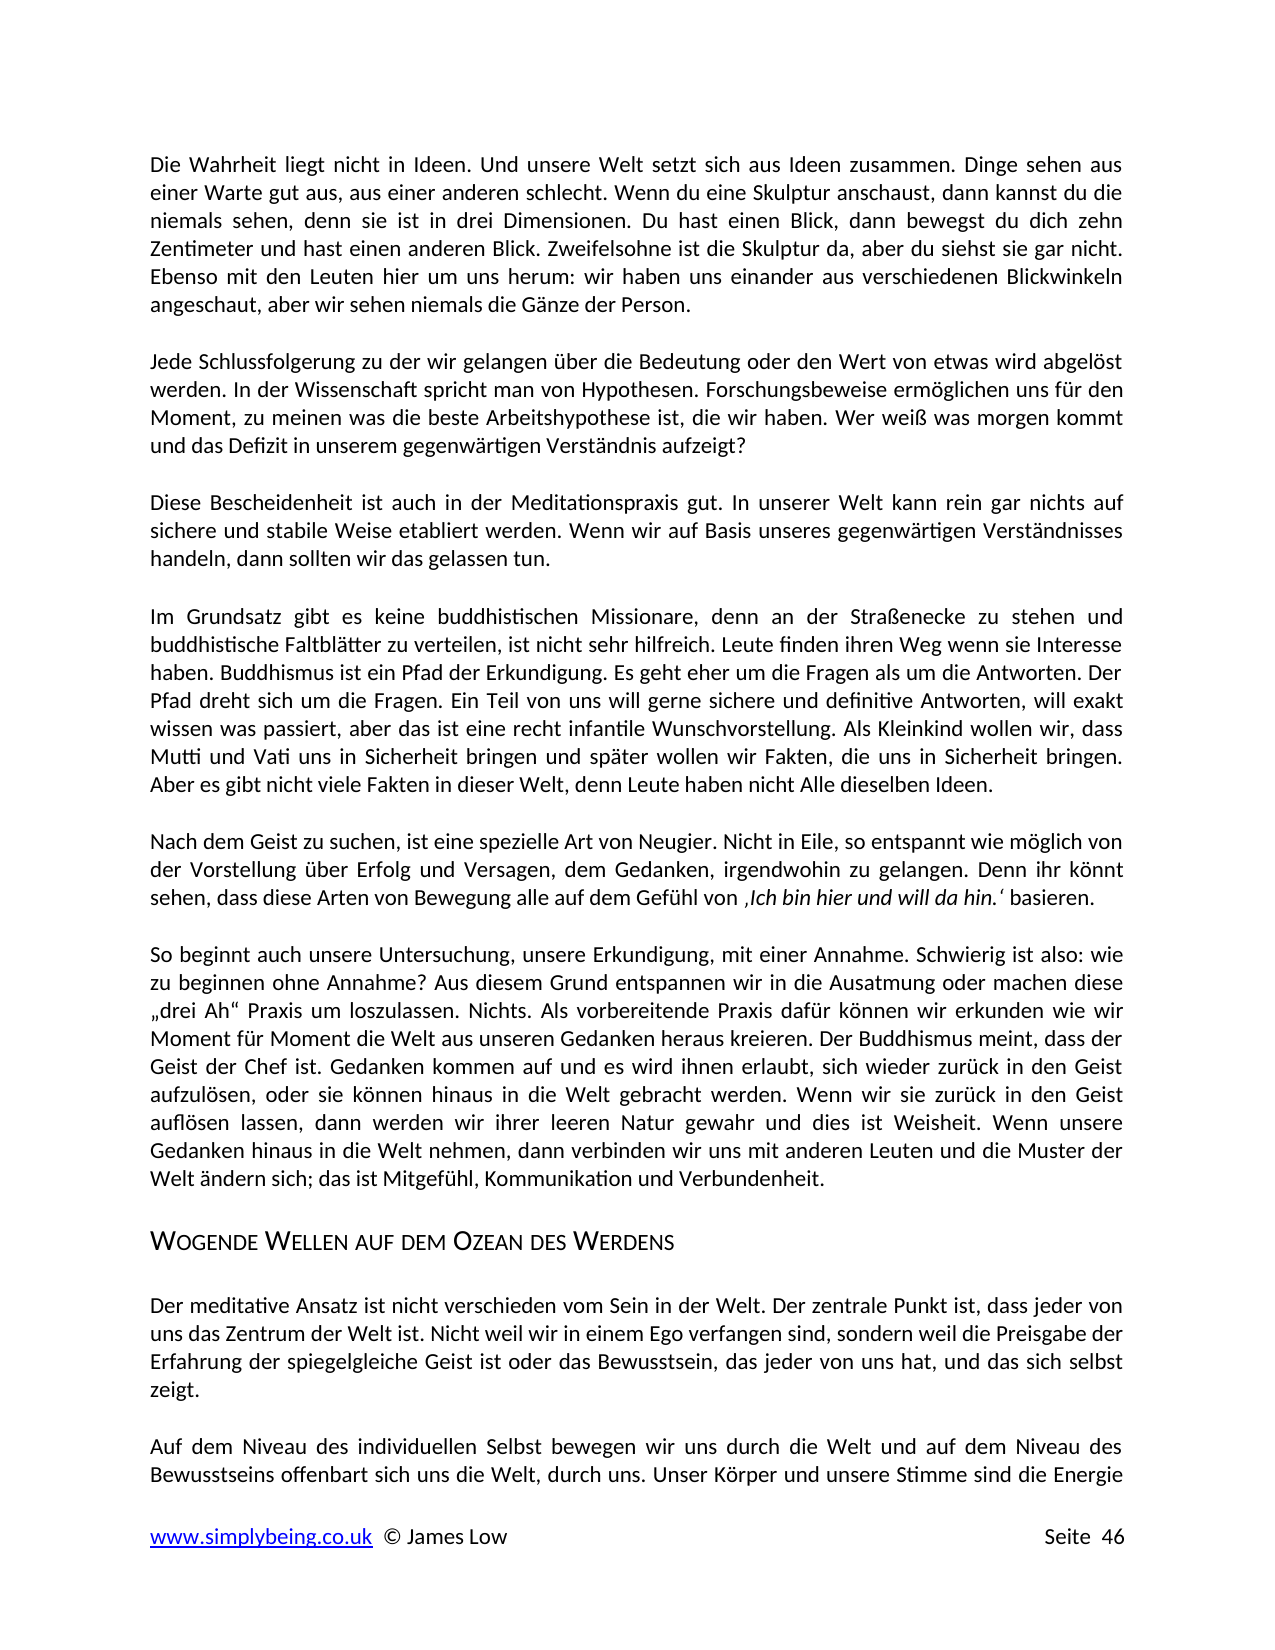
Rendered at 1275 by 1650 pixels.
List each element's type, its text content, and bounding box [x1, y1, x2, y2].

text Die Wahrheit liegt nicht in Ideen. Und unsere Welt setzt sich aus Ideen zusammen. Dinge sehen aus einer Warte gut aus, aus einer anderen schlecht. Wenn du eine Skulptur anschaust, dann kannst du die niemals sehen, denn sie ist in drei Dimensionen. Du hast einen Blick, dann bewegst du dich zehn Zentimeter und hast einen anderen Blick. Zweifelsohne ist die Skulptur da, aber du siehst sie gar nicht. Ebenso mit den Leuten hier um uns herum: wir haben uns einander aus verschiedenen Blickwinkeln angeschaut, aber wir sehen niemals die Gänze der Person. [150, 150, 1125, 318]
text Jede Schlussfolgerung zu der wir gelangen über die Bedeutung oder den Wert von etwas wird abgelöst werden. In der Wissenschaft spricht man von Hypothesen. Forschungsbeweise ermöglichen uns für den Moment, zu meinen was die beste Arbeitshypothese ist, die wir haben. Wer weiß was morgen kommt und das Defizit in unserem gegenwärtigen Verständnis aufzeigt? [150, 347, 1125, 459]
text Nach dem Geist zu suchen, ist eine spezielle Art von Neugier. Nicht in Eile, so entspannt wie möglich von der Vorstellung über Erfolg und Versagen, dem Gedanken, irgendwohin zu gelangen. Denn ihr könnt sehen, dass diese Arten von Bewegung alle auf dem Gefühl von ‚Ich bin hier und will da hin.‘ basieren. [150, 827, 1125, 911]
text So beginnt auch unsere Untersuchung, unsere Erkundigung, mit einer Annahme. Schwierig ist also: wie zu beginnen ohne Annahme? Aus diesem Grund entspannen wir in die Ausatmung oder machen diese „drei Ah“ Praxis um loszulassen. Nichts. Als vorbereitende Praxis dafür können wir erkunden wie wir Moment für Moment die Welt aus unseren Gedanken heraus kreieren. Der Buddhismus meint, dass der Geist der Chef ist. Gedanken kommen auf und es wird ihnen erlaubt, sich wieder zurück in den Geist aufzulösen, oder sie können hinaus in die Welt gebracht werden. Wenn wir sie zurück in den Geist auflösen lassen, dann werden wir ihrer leeren Natur gewahr und dies ist Weisheit. Wenn unsere Gedanken hinaus in die Welt nehmen, dann verbinden wir uns mit anderen Leuten und die Muster der Welt ändern sich; das ist Mitgefühl, Kommunikation und Verbundenheit. [150, 940, 1125, 1192]
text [150, 1432, 1125, 1488]
text Der meditative Ansatz ist nicht verschieden vom Sein in der Welt. Der zentrale Punkt ist, dass jeder von uns das Zentrum der Welt ist. Nicht weil wir in einem Ego verfangen sind, sondern weil die Preisgabe der Erfahrung der spiegelgleiche Geist ist oder das Bewusstsein, das jeder von uns hat, und das sich selbst zeigt. [150, 1291, 1125, 1403]
text Diese Bescheidenheit ist auch in der Meditationspraxis gut. In unserer Welt kann rein gar nichts auf sichere und stabile Weise etabliert werden. Wenn wir auf Basis unseres gegenwärtigen Verständnisses handeln, dann sollten wir das gelassen tun. [150, 488, 1125, 573]
text Im Grundsatz gibt es keine buddhistischen Missionare, denn an der Straßenecke zu stehen und buddhistische Faltblätter zu verteilen, ist nicht sehr hilfreich. Leute finden ihren Weg wenn sie Interesse haben. Buddhismus ist ein Pfad der Erkundigung. Es geht eher um die Fragen als um die Antworten. Der Pfad dreht sich um die Fragen. Ein Teil von uns will gerne sichere und definitive Antworten, will exakt wissen was passiert, aber das ist eine recht infantile Wunschvorstellung. Als Kleinkind wollen wir, dass Mutti und Vati uns in Sicherheit bringen und später wollen wir Fakten, die uns in Sicherheit bringen. Aber es gibt nicht viele Fakten in dieser Welt, denn Leute haben nicht Alle dieselben Ideen. [150, 602, 1125, 798]
subtitle Wogende Wellen auf dem Ozean des Werdens [150, 1222, 1125, 1257]
